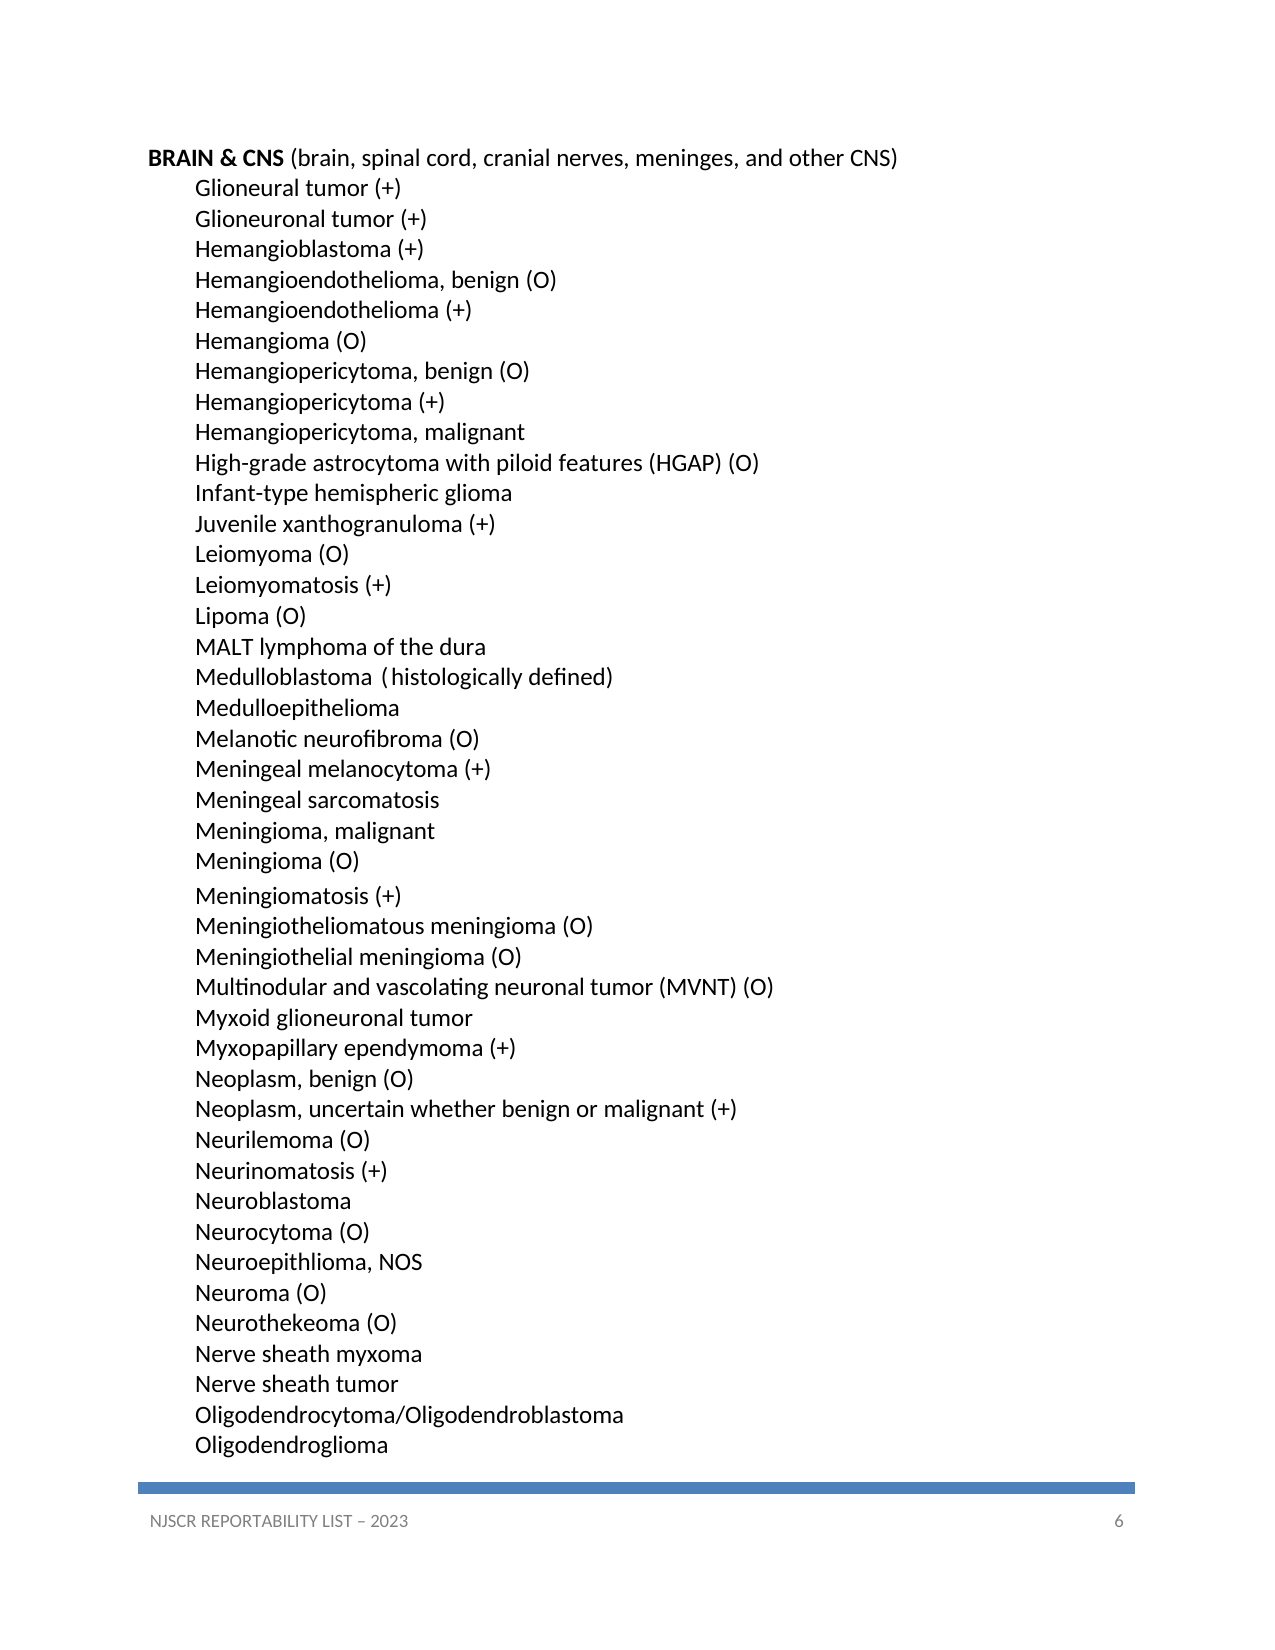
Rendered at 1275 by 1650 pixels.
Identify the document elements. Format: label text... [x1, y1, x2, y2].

text High-grade astrocytoma with piloid features (HGAP) (O) [195, 447, 831, 477]
text Leiomyomatosis (+) [195, 569, 516, 600]
text Meningiotheliomatous meningioma (O) Meningiothelial meningioma (O) [195, 910, 607, 971]
text Infant-type hemispheric glioma [195, 477, 831, 508]
text Neoplasm, uncertain whether benign or malignant (+) Neurilemoma (O) [195, 1093, 806, 1154]
text Melanotic neurofibroma (O) Meningeal melanocytoma (+) [195, 723, 516, 784]
text Myxoid glioneuronal tumor [137, 1002, 790, 1032]
text Medulloepithelioma [195, 692, 516, 723]
text Meningeal sarcomatosis [195, 784, 516, 814]
text Oligodendrocytoma/Oligodendroblastoma Oligodendroglioma [195, 1399, 658, 1460]
text Hemangioendothelioma, benign (O) Hemangioendothelioma (+) Hemangioma (O) Hemangiopericytoma, benign (O) Hemangiopericytoma (+) Hemangiopericytoma, malignant [195, 264, 564, 447]
text Meningioma, malignant Meningioma (O) [195, 815, 516, 876]
text Juvenile xanthogranuloma (+) [195, 508, 709, 538]
text Lipoma (O) [195, 600, 516, 630]
text MALT lymphoma of the dura [195, 631, 516, 661]
text Multinodular and vascolating neuronal tumor (MVNT) (O) [137, 971, 790, 1002]
text Neurinomatosis (+) Neuroblastoma Neurocytoma (O) Neuroepithlioma, NOS Neuroma (O) Neurothekeoma (O) Nerve sheath myxoma Nerve sheath tumor [195, 1155, 442, 1399]
text Leiomyoma (O) [195, 538, 564, 569]
text BRAIN & CNS (brain, spinal cord, cranial nerves, meninges, and other CNS) [148, 142, 1135, 172]
text Medulloblastoma (histologically defined) [195, 661, 672, 692]
subtitle Meningiomatosis (+) [137, 880, 934, 910]
text Myxopapillary ependymoma (+) Neoplasm, benign (O) [195, 1032, 607, 1093]
text Glioneural tumor (+) Glioneuronal tumor (+) Hemangioblastoma (+) [195, 172, 465, 264]
